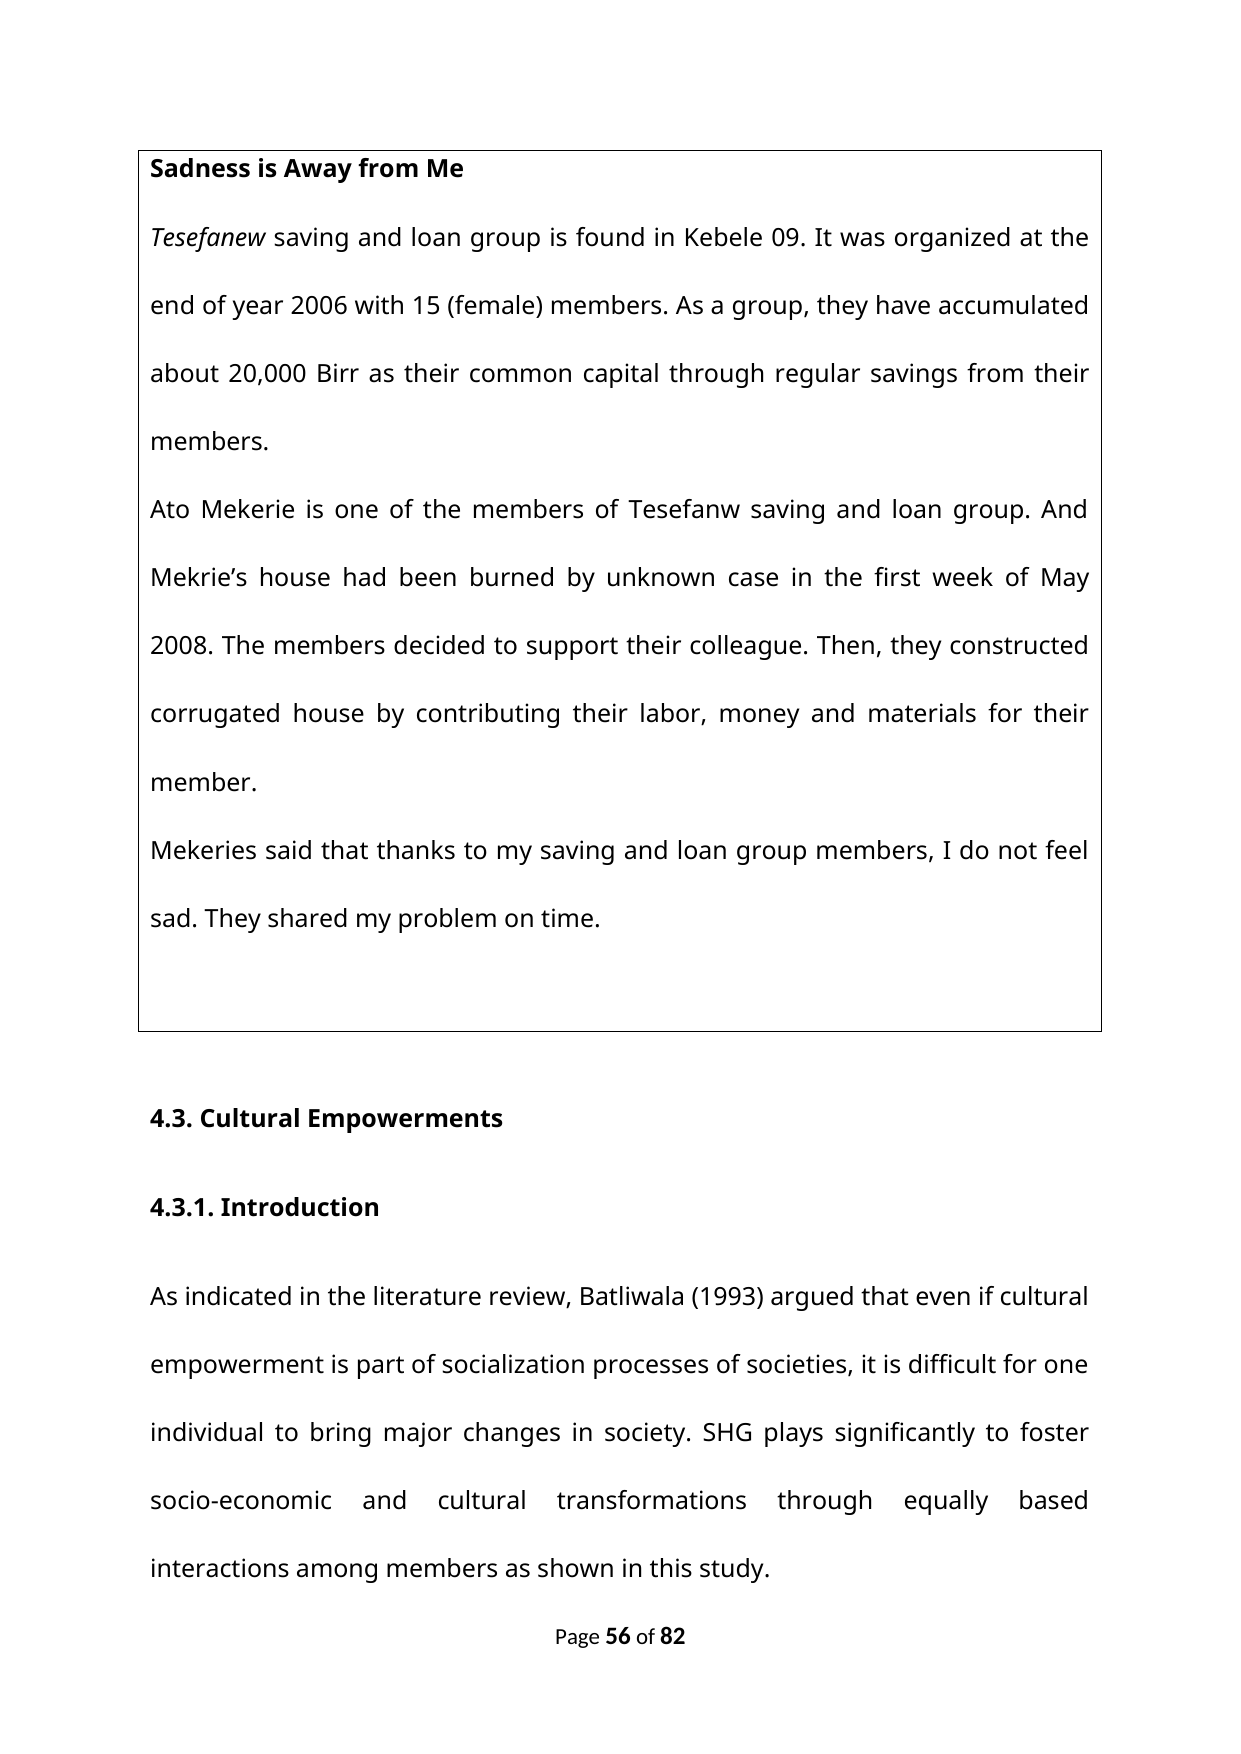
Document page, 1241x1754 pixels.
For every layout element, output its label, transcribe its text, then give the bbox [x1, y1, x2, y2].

table_header Sadness is Away from Me Tesefanew saving and loan group is found in Kebele 09. It was organized at the end of year 2006 with 15 (female) members. As a group, they have accumulated about 20,000 Birr as their common capital through regular savings from their members. Ato Mekerie is one of the members of Tesefanw saving and loan group. And Mekrie’s house had been burned by unknown case in the first week of May 2008. The members decided to support their colleague. Then, they constructed corrugated house by contributing their labor, money and materials for their member. Mekeries said that thanks to my saving and loan group members, I do not feel sad. They shared my problem on time. [139, 151, 1101, 1031]
text 4.3. Cultural Empowerments [150, 1100, 1090, 1134]
text 4.3.1. Introduction [150, 1189, 1090, 1223]
text As indicated in the literature review, Batliwala (1993) argued that even if cultural empowerment is part of socialization processes of societies, it is difficult for one individual to bring major changes in society. SHG plays significantly to foster socio-economic and cultural transformations through equally based interactions among members as shown in this study. [150, 1278, 1090, 1585]
